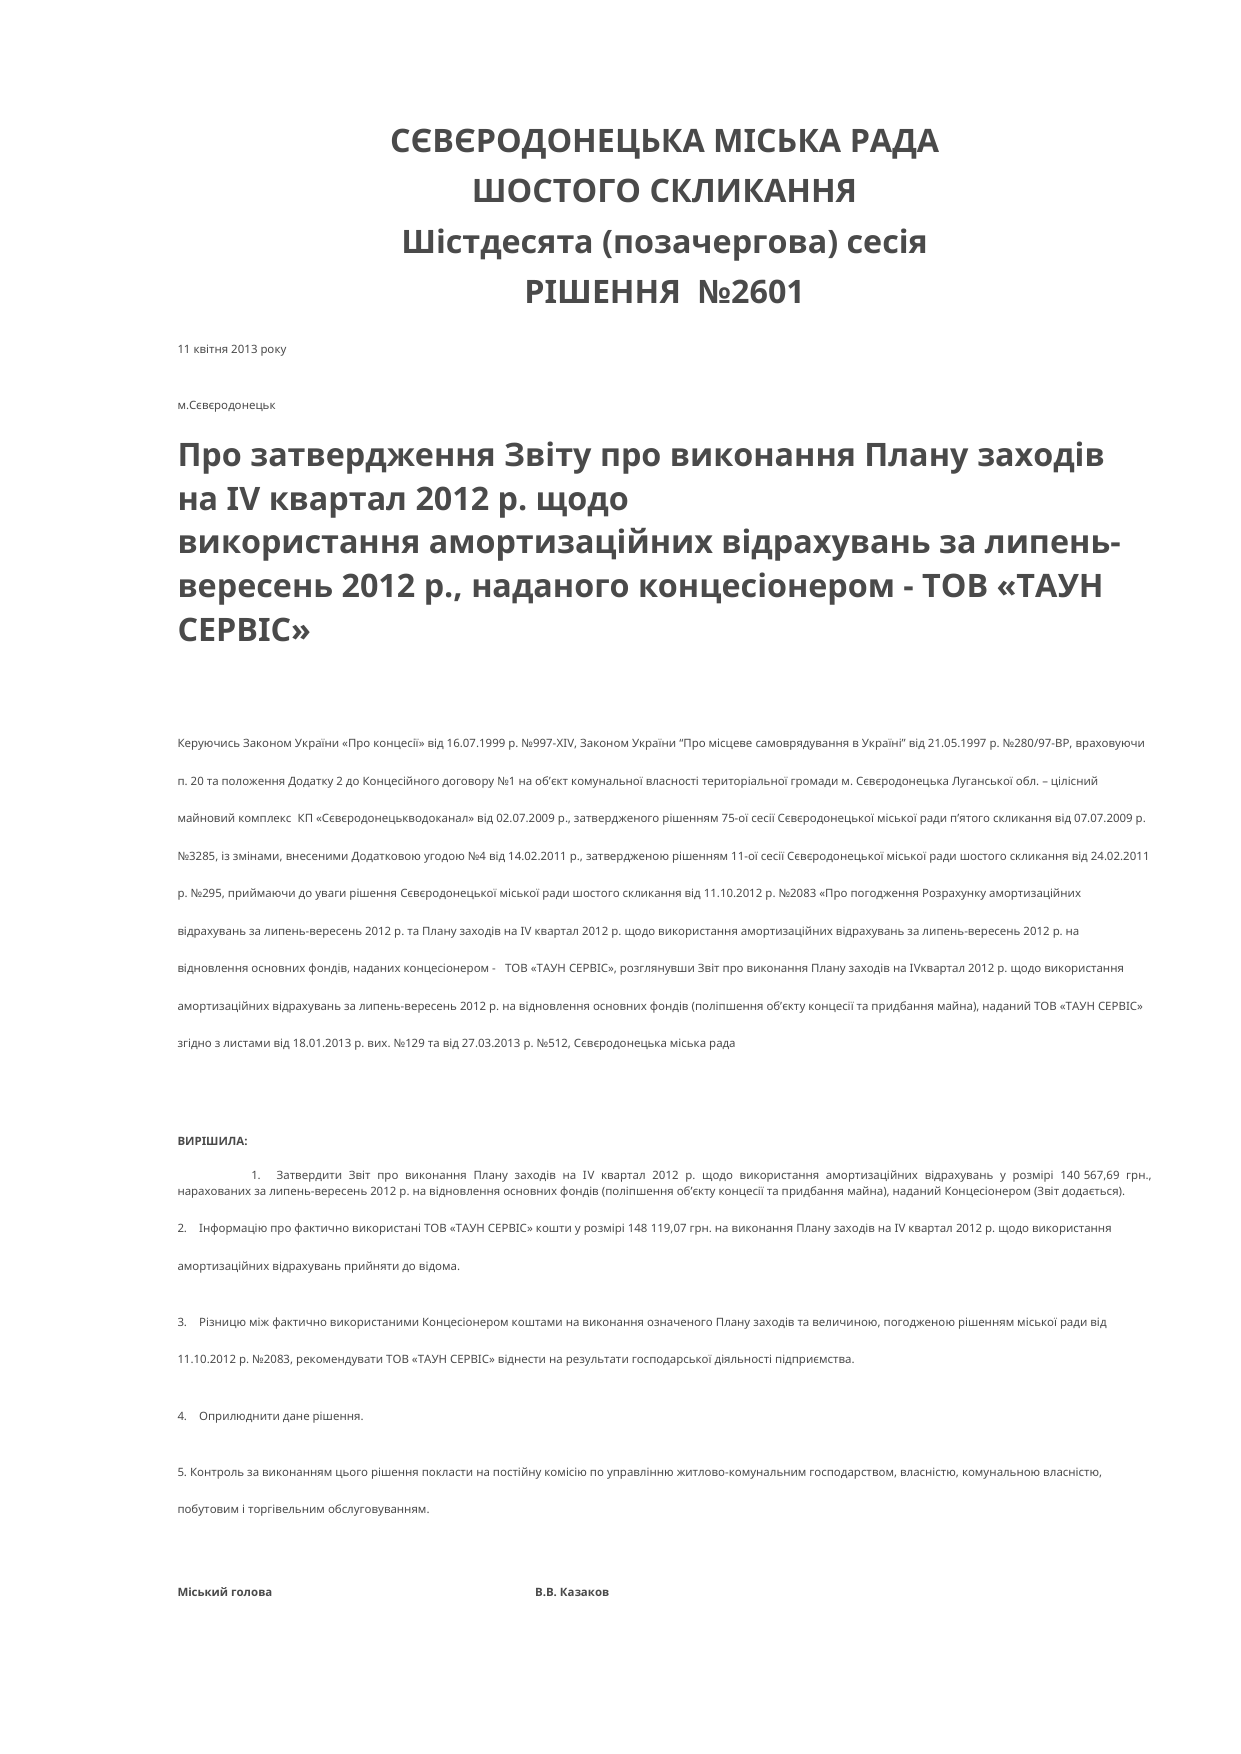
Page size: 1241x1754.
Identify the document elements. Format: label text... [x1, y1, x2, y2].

text Шістдесята (позачергова) сесiя [177, 218, 1152, 262]
text Про затвердження Звіту про виконання Плану заходів на ІV квартал 2012 р. щодо використання амортизаційних відрахувань за липень-вересень 2012 р., наданого концесіонером - ТОВ «ТАУН СЕРВІС» [177, 431, 1152, 651]
text 11 квітня 2013 року [177, 319, 1152, 356]
text ШОСТОГО СКЛИКАННЯ [177, 168, 1152, 212]
text 3. Різницю між фактично використаними Концесіонером коштами на виконання означеного Плану заходів та величиною, погодженою рішенням міської ради від 11.10.2012 р. №2083, рекомендувати ТОВ «ТАУН СЕРВІС» віднести на результати господарської діяльності підприємства. [177, 1292, 1152, 1367]
text 1. Затвердити Звіт про виконання Плану заходів на ІV квартал 2012 р. щодо використання амортизаційних відрахувань у розмірі 140 567,69 грн., нарахованих за липень-вересень 2012 р. на відновлення основних фондів (поліпшення об’єкту концесії та придбання майна), наданий Концесіонером (Звіт додається). [177, 1167, 1152, 1198]
text м.Сєвєродонецьк [177, 375, 1152, 413]
text Керуючись Законом України «Про концесії» від 16.07.1999 р. №997-XIV, Законом України “Про місцеве самоврядування в Україні” від 21.05.1997 р. №280/97-ВР, враховуючи п. 20 та положення Додатку 2 до Концесійного договору №1 на об’єкт комунальної власності територіальної громади м. Сєвєродонецька Луганської обл. – цілісний майновий комплекс КП «Сєвєродонецькводоканал» від 02.07.2009 р., затвердженого рішенням 75-ої сесії Сєвєродонецької міської ради п’ятого скликання від 07.07.2009 р. №3285, із змінами, внесеними Додатковою угодою №4 від 14.02.2011 р., затвердженою рішенням 11-ої сесії Сєвєродонецької міської ради шостого скликання від 24.02.2011 р. №295, приймаючи до уваги рішення Сєвєродонецької міської ради шостого скликання від 11.10.2012 р. №2083 «Про погодження Розрахунку амортизаційних відрахувань за липень-вересень 2012 р. та Плану заходів на ІV квартал 2012 р. щодо використання амортизаційних відрахувань за липень-вересень 2012 р. на відновлення основних фондів, наданих концесіонером - ТОВ «ТАУН СЕРВІС», розглянувши Звіт про виконання Плану заходів на ІVквартал 2012 р. щодо використання амортизаційних відрахувань за липень-вересень 2012 р. на відновлення основних фондів (поліпшення об’єкту концесії та придбання майна), наданий ТОВ «ТАУН СЕРВІС» згідно з листами від 18.01.2013 р. вих. №129 та від 27.03.2013 р. №512, Сєвєродонецька мiська рада [177, 714, 1152, 1051]
text Мicький голова В.В. Казаков [177, 1583, 1152, 1599]
text 2. Інформацію про фактично використані ТОВ «ТАУН СЕРВІС» кошти у розмірі 148 119,07 грн. на виконання Плану заходів на ІV квартал 2012 р. щодо використання амортизаційних відрахувань прийняти до відома. [177, 1198, 1152, 1273]
text 4. Оприлюднити дане рішення. [177, 1386, 1152, 1423]
text ВИРIШИЛА: [177, 1126, 1152, 1148]
text РIШЕННЯ №2601 [177, 269, 1152, 313]
text СЄВЄРОДОНЕЦЬКА МIСЬКА РАДА [177, 118, 1152, 162]
text 5. Контроль за виконанням цього рішення покласти на постійну комісію по управлінню житлово-комунальним господарством, власністю, комунальною власністю, побутовим і торгівельним обслуговуванням. [177, 1442, 1152, 1517]
